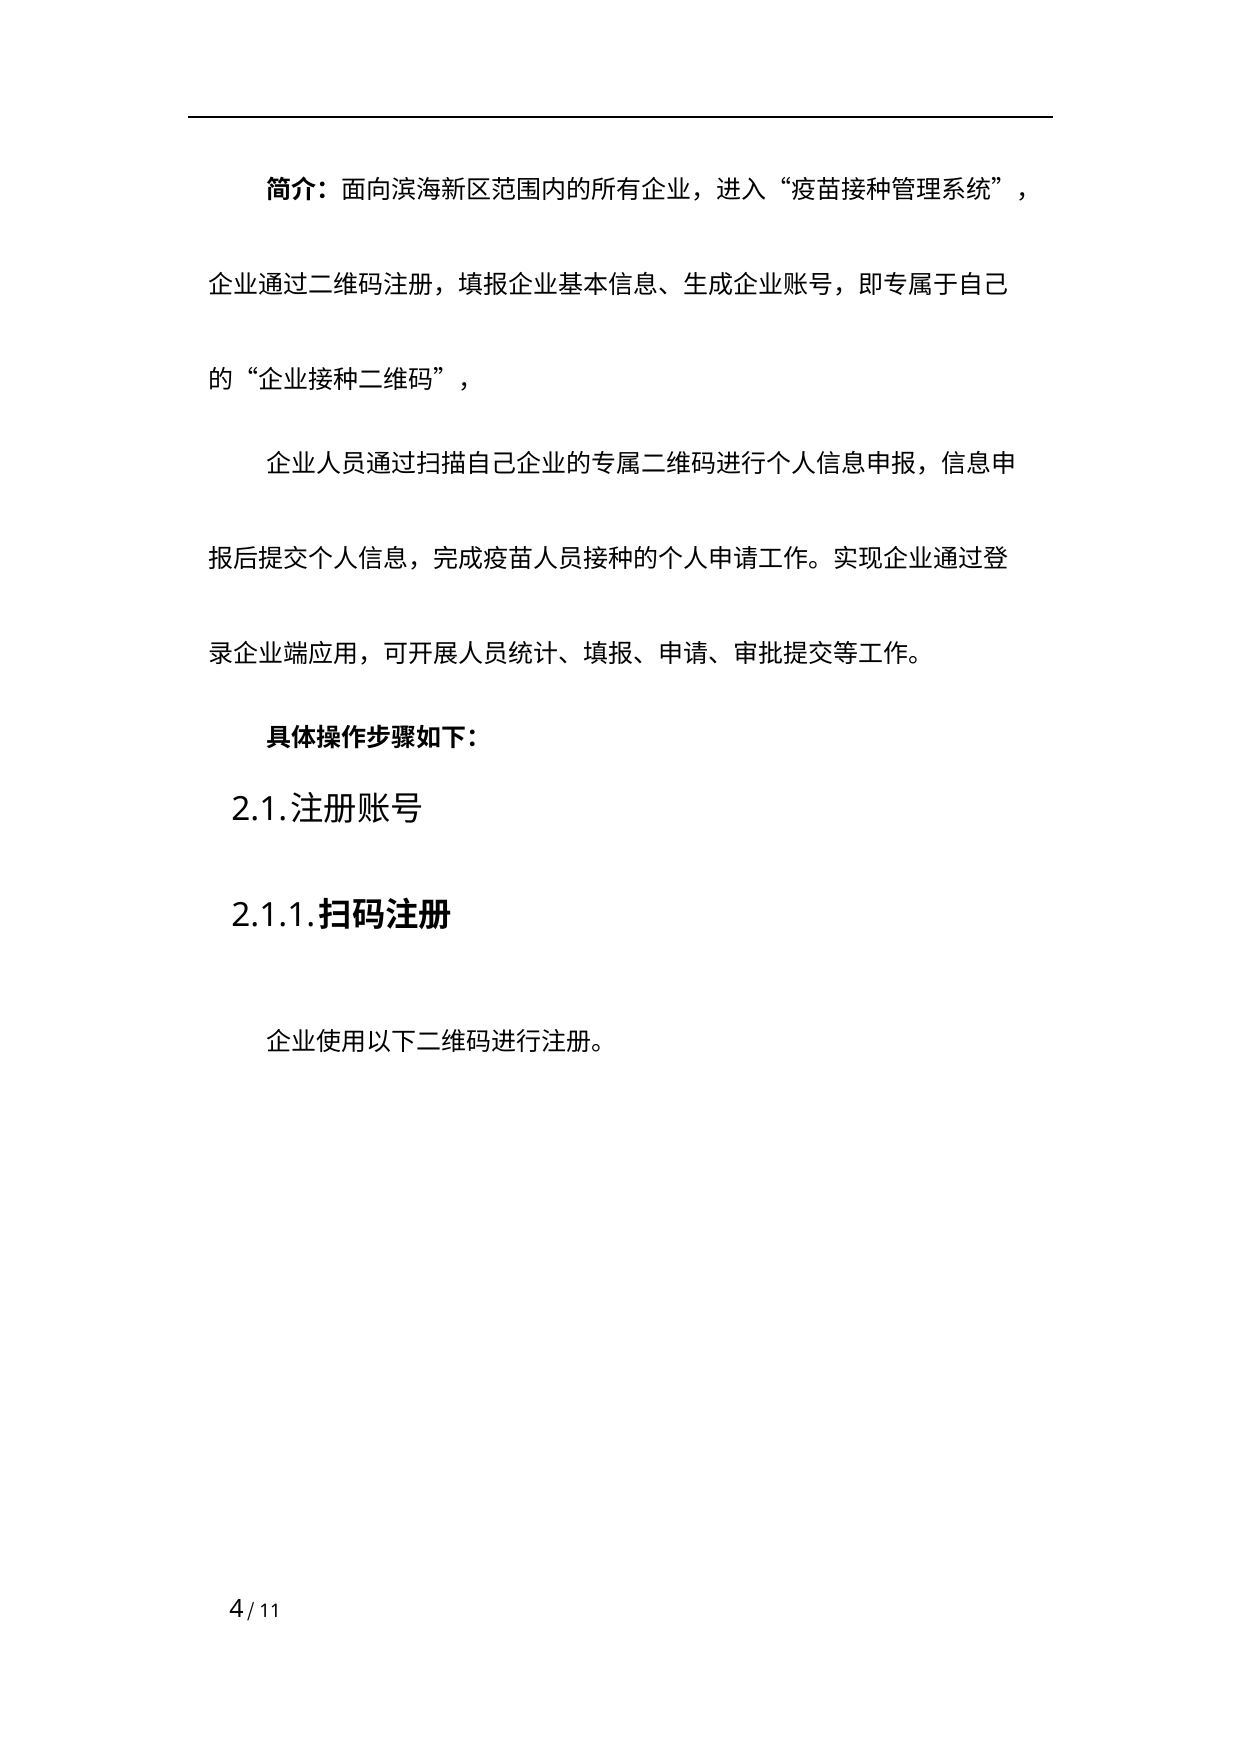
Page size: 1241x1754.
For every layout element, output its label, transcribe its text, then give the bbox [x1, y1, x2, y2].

subtitle 注册账号 [231, 785, 1053, 830]
text 具体操作步骤如下： [208, 703, 1024, 768]
text 企业使用以下二维码进行注册。 [208, 1007, 1024, 1072]
text 简介：面向滨海新区范围内的所有企业，进入“疫苗接种管理系统”，企业通过二维码注册，填报企业基本信息、生成企业账号，即专属于自己的“企业接种二维码”， [208, 156, 1024, 410]
text 企业人员通过扫描自己企业的专属二维码进行个人信息申报，信息申报后提交个人信息，完成疫苗人员接种的个人申请工作。实现企业通过登录企业端应用，可开展人员统计、填报、申请、审批提交等工作。 [208, 429, 1024, 684]
subtitle 扫码注册 [231, 880, 1053, 945]
